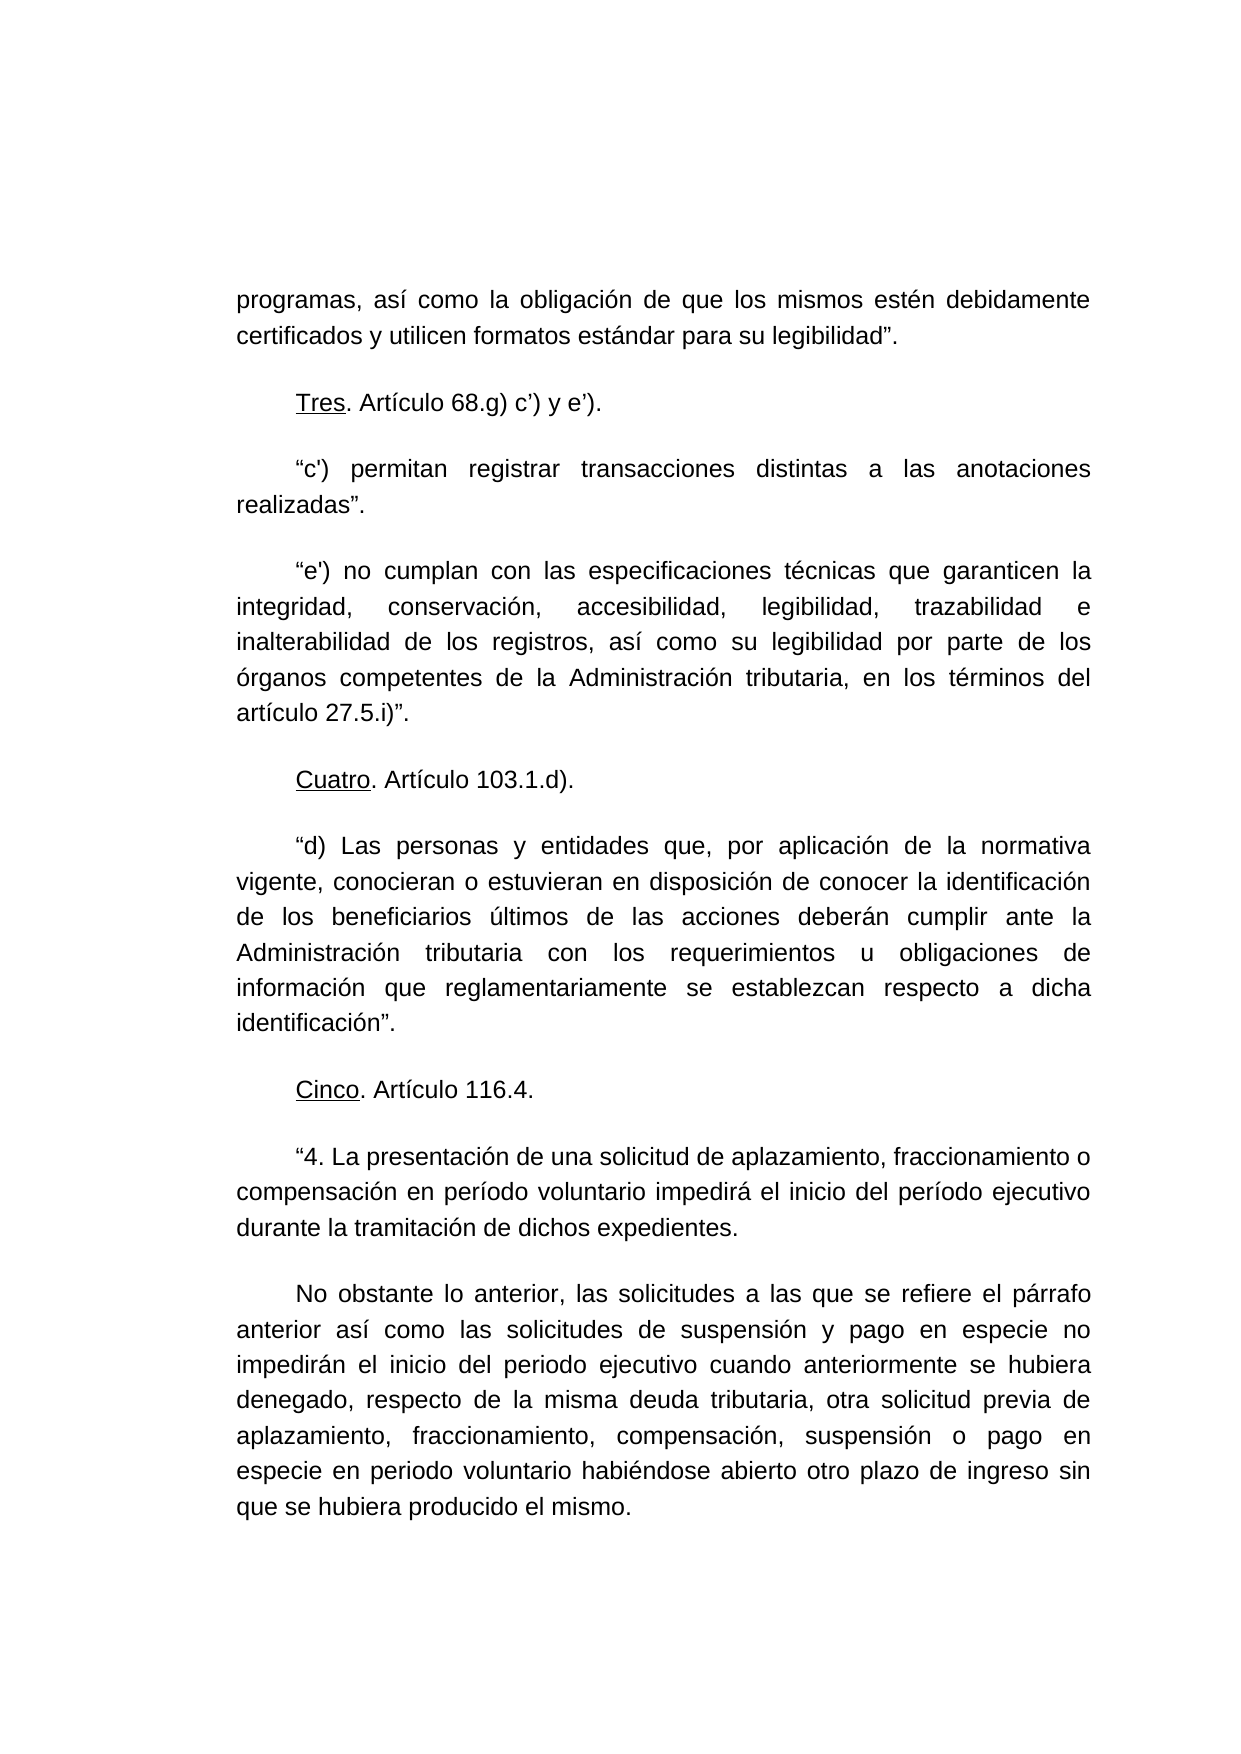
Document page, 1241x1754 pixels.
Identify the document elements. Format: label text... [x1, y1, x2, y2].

text “4. La presentación de una solicitud de aplazamiento, fraccionamiento o compensación en período voluntario impedirá el inicio del período ejecutivo durante la tramitación de dichos expedientes. [236, 1137, 1092, 1243]
text “e') no cumplan con las especificaciones técnicas que garanticen la integridad, conservación, accesibilidad, legibilidad, trazabilidad e inalterabilidad de los registros, así como su legibilidad por parte de los órganos competentes de la Administración tributaria, en los términos del artículo 27.5.i)”. [236, 551, 1092, 728]
text No obstante lo anterior, las solicitudes a las que se refiere el párrafo anterior así como las solicitudes de suspensión y pago en especie no impedirán el inicio del periodo ejecutivo cuando anteriormente se hubiera denegado, respecto de la misma deuda tributaria, otra solicitud previa de aplazamiento, fraccionamiento, compensación, suspensión o pago en especie en periodo voluntario habiéndose abierto otro plazo de ingreso sin que se hubiera producido el mismo. [236, 1274, 1092, 1522]
text “d) Las personas y entidades que, por aplicación de la normativa vigente, conocieran o estuvieran en disposición de conocer la identificación de los beneficiarios últimos de las acciones deberán cumplir ante la Administración tributaria con los requerimientos u obligaciones de información que reglamentariamente se establezcan respecto a dicha identificación”. [236, 826, 1092, 1039]
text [236, 281, 1092, 351]
text Cinco. Artículo 116.4. [236, 1070, 1092, 1106]
text Tres. Artículo 68.g) c’) y e’). [236, 383, 1092, 418]
text “c') permitan registrar transacciones distintas a las anotaciones realizadas”. [236, 449, 1092, 520]
text Cuatro. Artículo 103.1.d). [236, 760, 1092, 795]
